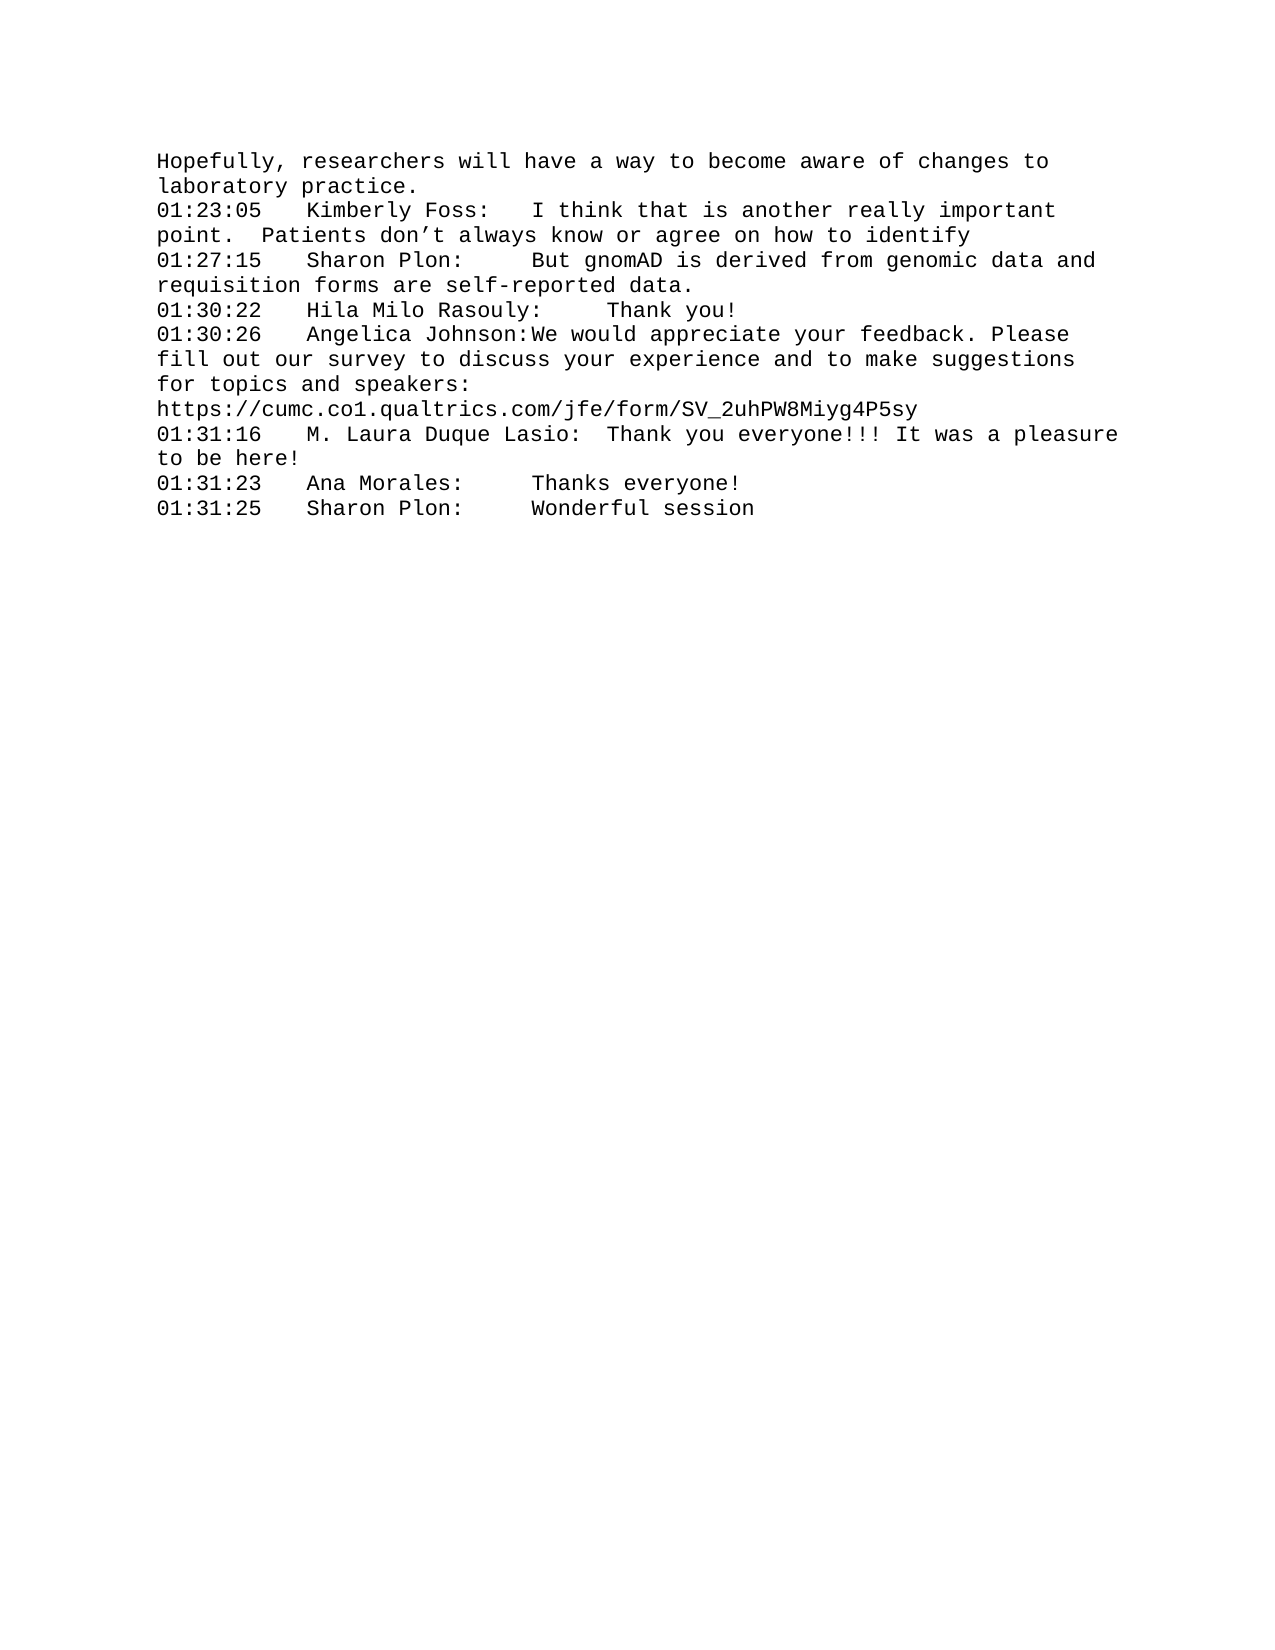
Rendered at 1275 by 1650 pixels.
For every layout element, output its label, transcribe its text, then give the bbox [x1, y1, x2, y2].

text 01:31:23 Ana Morales: Thanks everyone! [156, 472, 1118, 497]
text 01:27:15 Sharon Plon: But gnomAD is derived from genomic data and requisition forms are self-reported data. [156, 249, 1118, 299]
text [156, 150, 1118, 199]
text 01:30:22 Hila Milo Rasouly: Thank you! [156, 299, 1118, 323]
text 01:31:25 Sharon Plon: Wonderful session [156, 497, 1118, 522]
text 01:30:26 Angelica Johnson: We would appreciate your feedback. Please fill out our survey to discuss your experience and to make suggestions for topics and speakers: [156, 323, 1118, 398]
text 01:23:05 Kimberly Foss: I think that is another really important point. Patients don’t always know or agree on how to identify [156, 199, 1118, 249]
text 01:31:16 M. Laura Duque Lasio: Thank you everyone!!! It was a pleasure to be here! [156, 423, 1118, 472]
text https://cumc.co1.qualtrics.com/jfe/form/SV_2uhPW8Miyg4P5sy [156, 398, 1118, 423]
